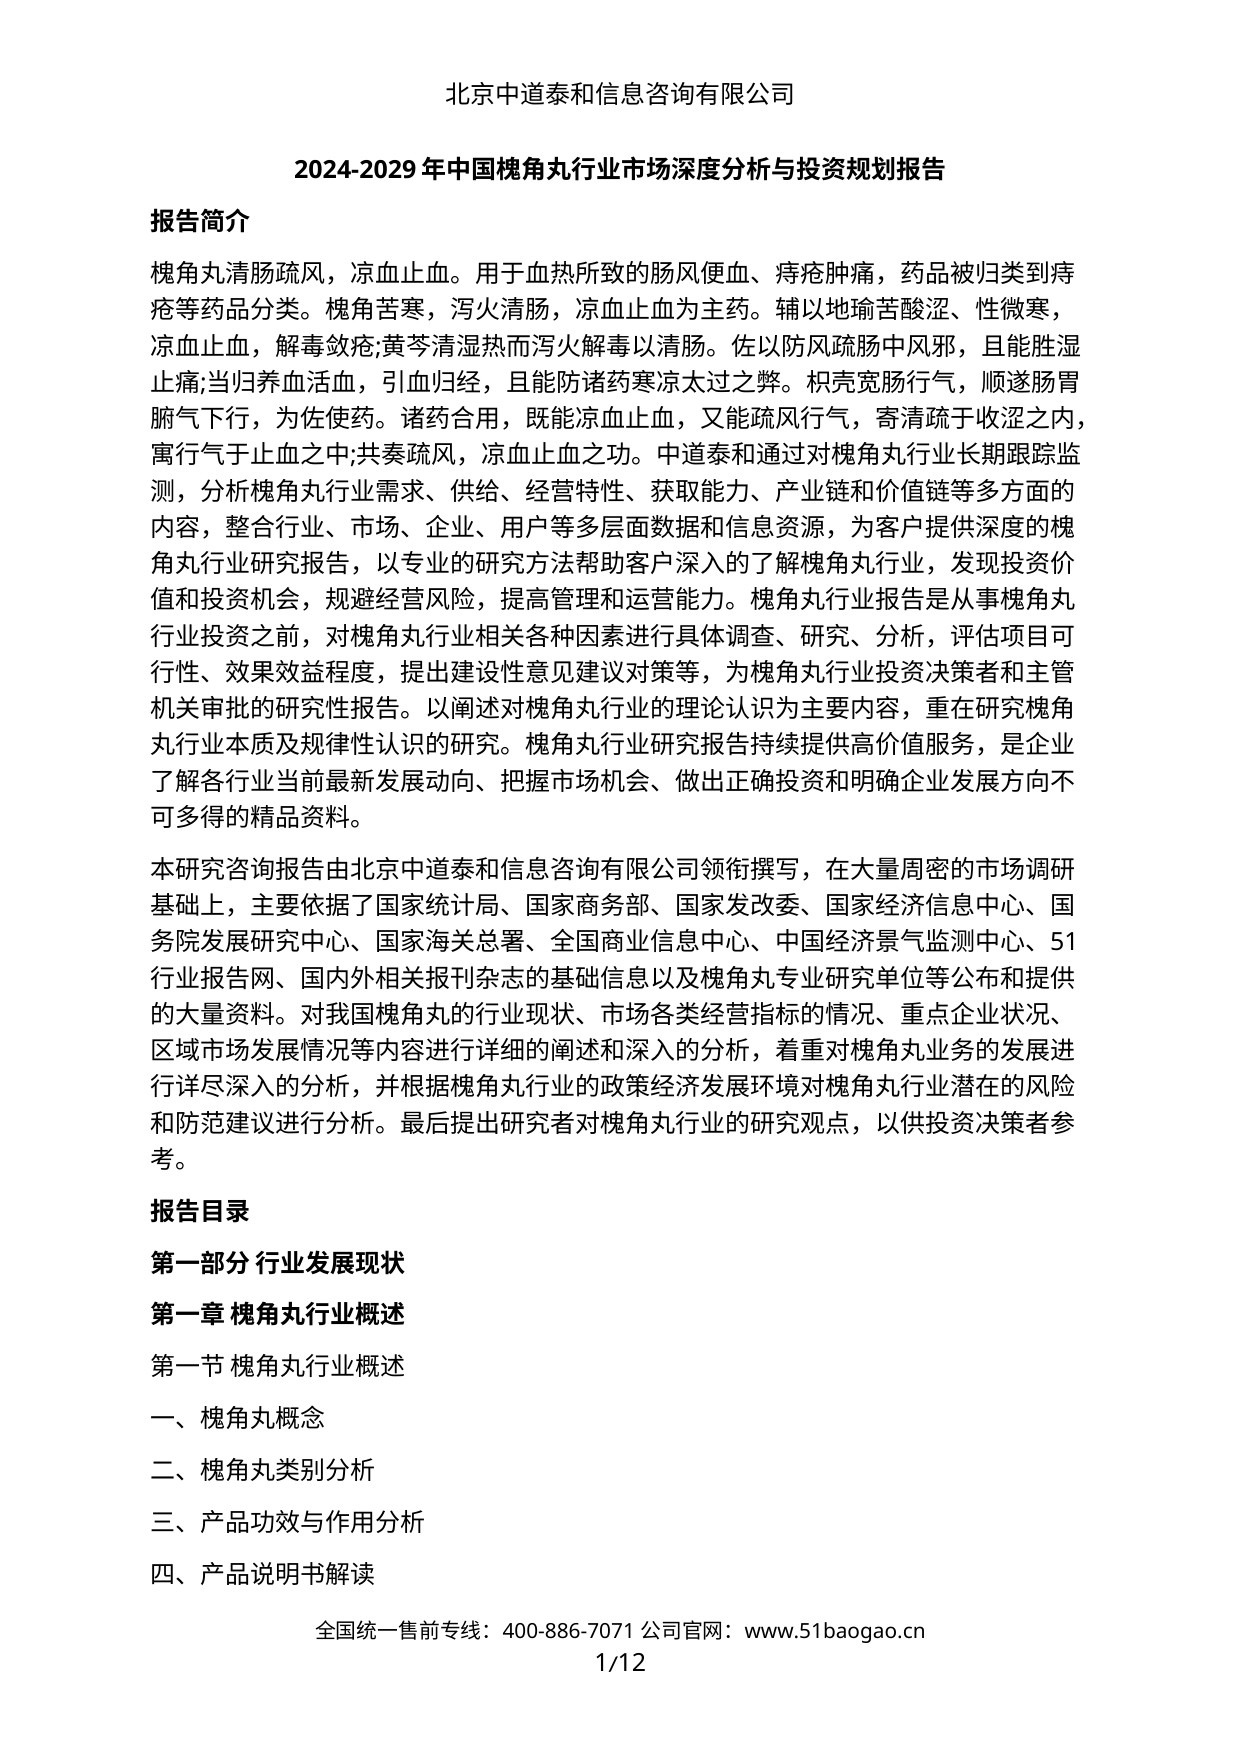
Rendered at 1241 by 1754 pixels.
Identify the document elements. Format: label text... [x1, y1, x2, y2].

text 第一部分 行业发展现状 [150, 1243, 1090, 1279]
text 本研究咨询报告由北京中道泰和信息咨询有限公司领衔撰写，在大量周密的市场调研基础上，主要依据了国家统计局、国家商务部、国家发改委、国家经济信息中心、国务院发展研究中心、国家海关总署、全国商业信息中心、中国经济景气监测中心、51行业报告网、国内外相关报刊杂志的基础信息以及槐角丸专业研究单位等公布和提供的大量资料。对我国槐角丸的行业现状、市场各类经营指标的情况、重点企业状况、区域市场发展情况等内容进行详细的阐述和深入的分析，着重对槐角丸业务的发展进行详尽深入的分析，并根据槐角丸行业的政策经济发展环境对槐角丸行业潜在的风险和防范建议进行分析。最后提出研究者对槐角丸行业的研究观点，以供投资决策者参考。 [150, 849, 1090, 1176]
text 2024-2029年中国槐角丸行业市场深度分析与投资规划报告 [150, 150, 1090, 186]
text 二、槐角丸类别分析 [150, 1451, 1090, 1487]
text 三、产品功效与作用分析 [150, 1502, 1090, 1539]
text 一、槐角丸概念 [150, 1399, 1090, 1435]
text 四、产品说明书解读 [150, 1554, 1090, 1591]
text 报告目录 [150, 1191, 1090, 1227]
text 槐角丸清肠疏风，凉血止血。用于血热所致的肠风便血、痔疮肿痛，药品被归类到痔疮等药品分类。槐角苦寒，泻火清肠，凉血止血为主药。辅以地瑜苦酸涩、性微寒，凉血止血，解毒敛疮;黄芩清湿热而泻火解毒以清肠。佐以防风疏肠中风邪，且能胜湿止痛;当归养血活血，引血归经，且能防诸药寒凉太过之弊。枳壳宽肠行气，顺遂肠胃腑气下行，为佐使药。诸药合用，既能凉血止血，又能疏风行气，寄清疏于收涩之内，寓行气于止血之中;共奏疏风，凉血止血之功。中道泰和通过对槐角丸行业长期跟踪监测，分析槐角丸行业需求、供给、经营特性、获取能力、产业链和价值链等多方面的内容，整合行业、市场、企业、用户等多层面数据和信息资源，为客户提供深度的槐角丸行业研究报告，以专业的研究方法帮助客户深入的了解槐角丸行业，发现投资价值和投资机会，规避经营风险，提高管理和运营能力。槐角丸行业报告是从事槐角丸行业投资之前，对槐角丸行业相关各种因素进行具体调查、研究、分析，评估项目可行性、效果效益程度，提出建设性意见建议对策等，为槐角丸行业投资决策者和主管机关审批的研究性报告。以阐述对槐角丸行业的理论认识为主要内容，重在研究槐角丸行业本质及规律性认识的研究。槐角丸行业研究报告持续提供高价值服务，是企业了解各行业当前最新发展动向、把握市场机会、做出正确投资和明确企业发展方向不可多得的精品资料。 [150, 254, 1090, 834]
text 第一节 槐角丸行业概述 [150, 1347, 1090, 1383]
text 报告简介 [150, 202, 1090, 238]
text 第一章 槐角丸行业概述 [150, 1295, 1090, 1331]
